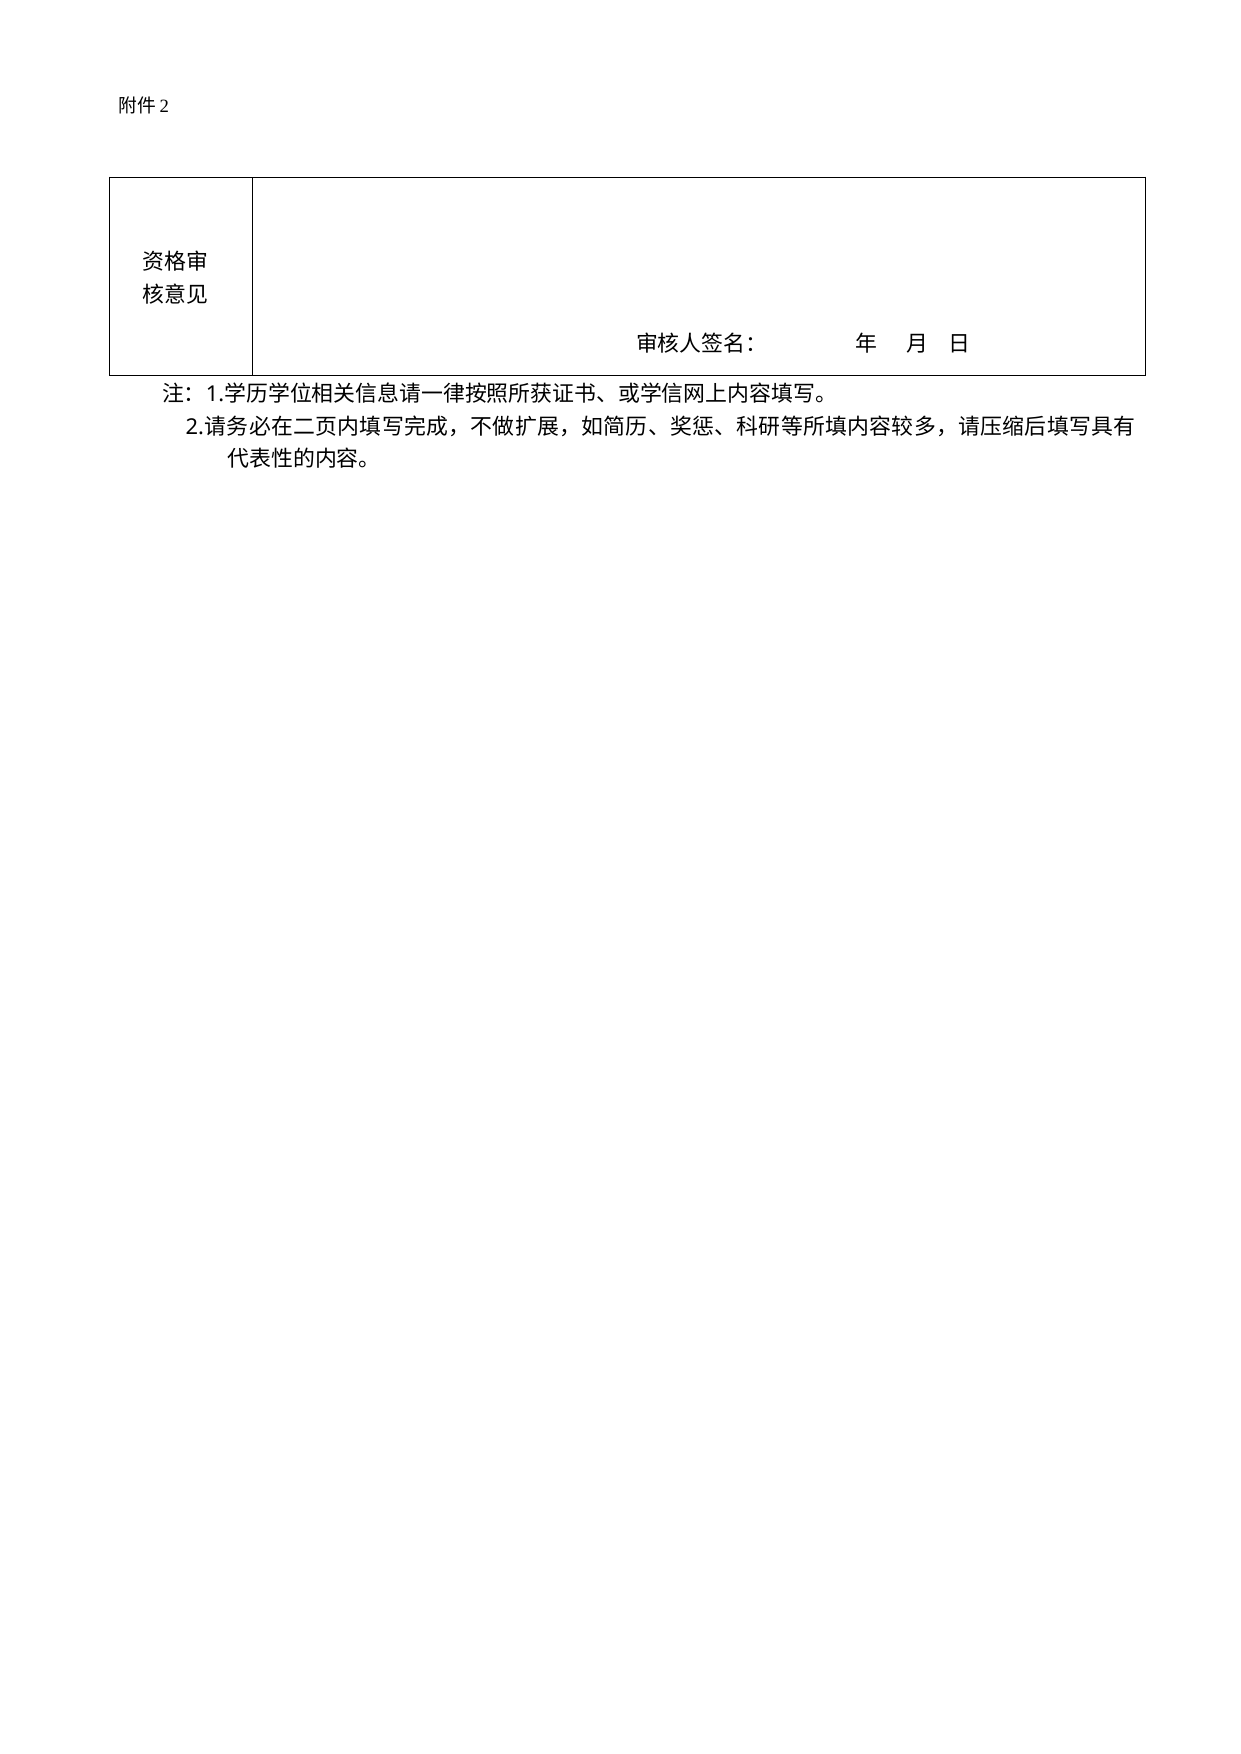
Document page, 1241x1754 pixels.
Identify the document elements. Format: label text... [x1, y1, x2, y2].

table_cell 资格审 核意见 [110, 178, 252, 375]
table_cell 审核人签名： 年 月 日 [253, 178, 1145, 375]
text 注：1.学历学位相关信息请一律按照所获证书、或学信网上内容填写。 [118, 376, 1137, 408]
text 2.请务必在二页内填写完成，不做扩展，如简历、奖惩、科研等所填内容较多，请压缩后填写具有代表性的内容。 [162, 408, 1137, 473]
